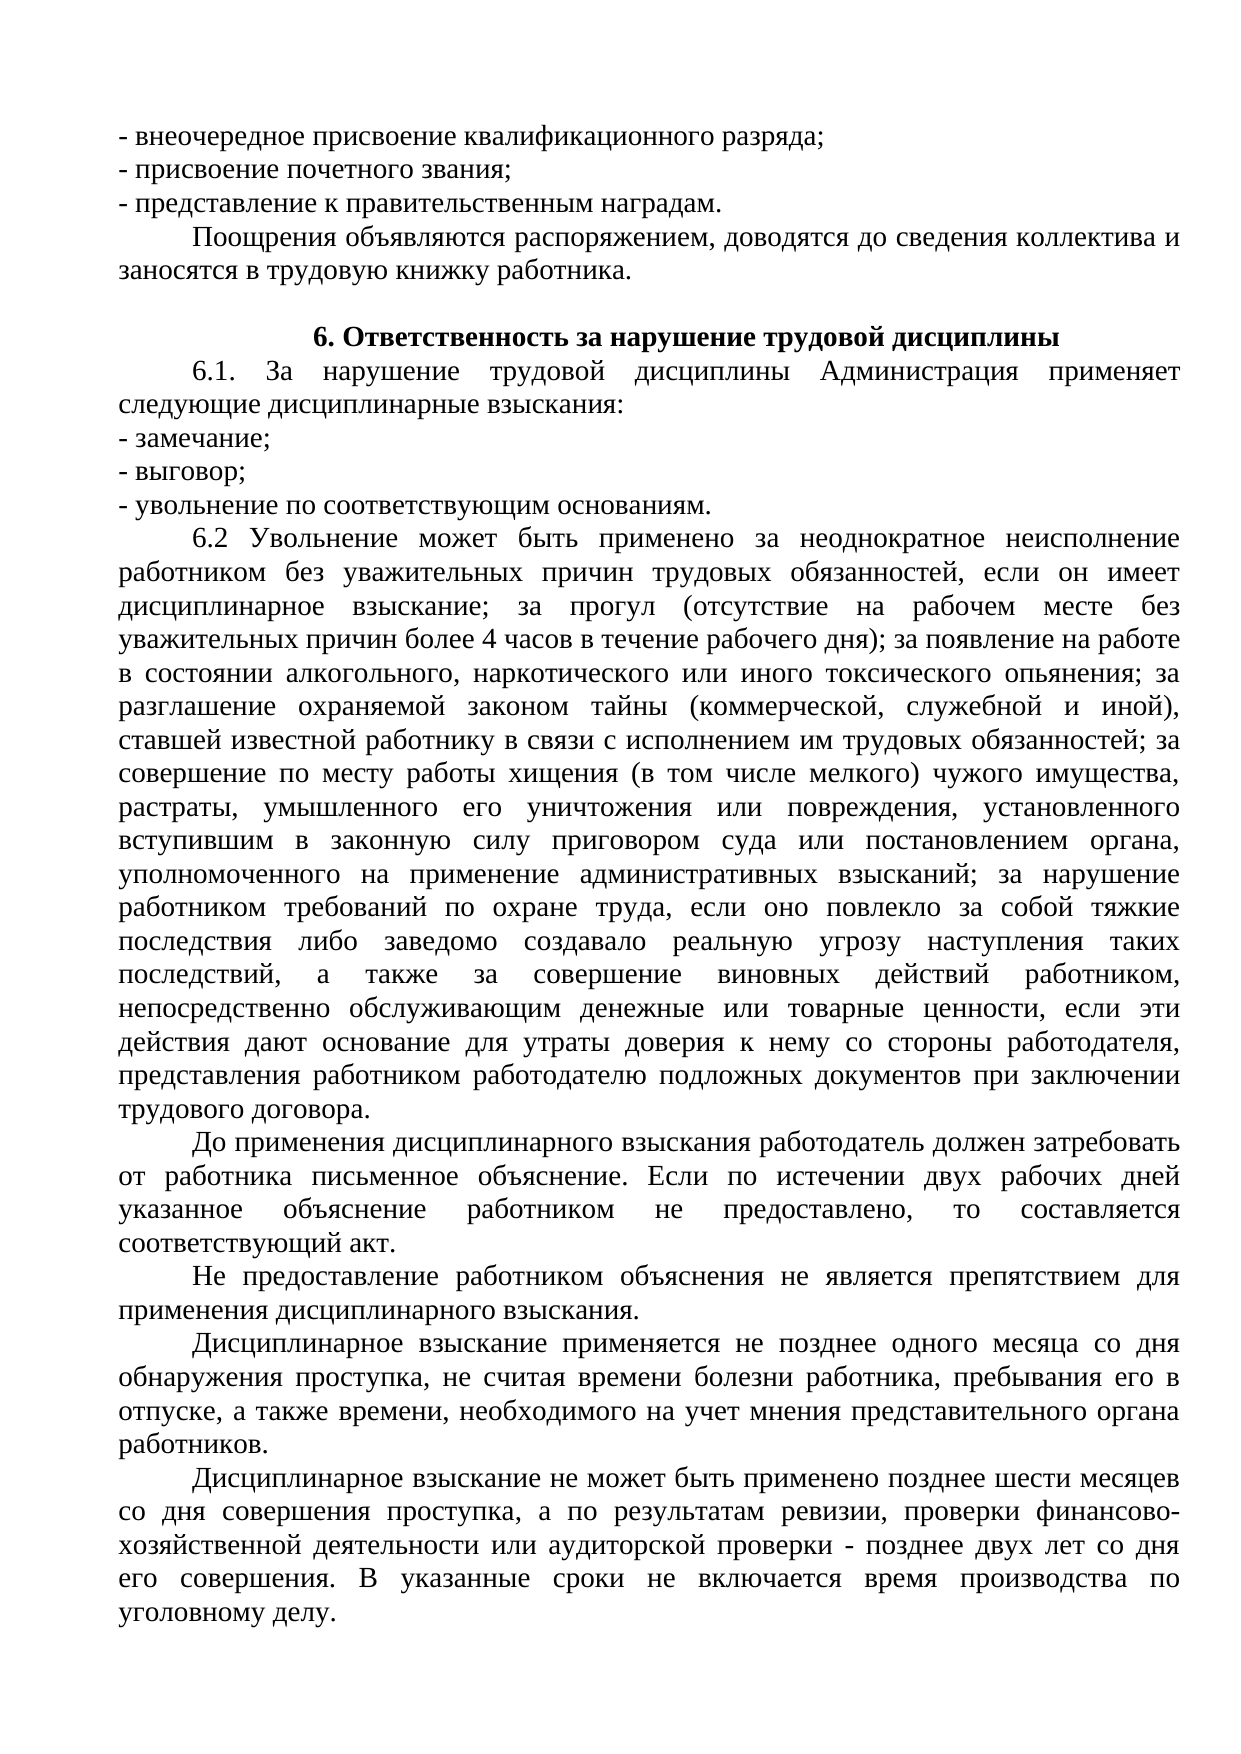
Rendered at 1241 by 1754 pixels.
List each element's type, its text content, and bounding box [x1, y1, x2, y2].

text Поощрения объявляются распоряжением, доводятся до сведения коллектива и заносятся в трудовую книжку работника. [118, 219, 1181, 286]
text Дисциплинарное взыскание не может быть применено позднее шести месяцев со дня совершения проступка, а по результатам ревизии, проверки финансово-хозяйственной деятельности или аудиторской проверки - позднее двух лет со дня его совершения. В указанные сроки не включается время производства по уголовному делу. [118, 1460, 1181, 1627]
text До применения дисциплинарного взыскания работодатель должен затребовать от работника письменное объяснение. Если по истечении двух рабочих дней указанное объяснение работником не предоставлено, то составляется соответствующий акт. [118, 1124, 1181, 1258]
text - замечание; [118, 420, 1181, 453]
text Дисциплинарное взыскание применяется не позднее одного месяца со дня обнаружения проступка, не считая времени болезни работника, пребывания его в отпуске, а также времени, необходимого на учет мнения представительного органа работников. [118, 1326, 1181, 1460]
text - увольнение по соответствующим основаниям. [118, 487, 1181, 521]
text - внеочередное присвоение квалификационного разряда; [118, 118, 1181, 152]
text 6.2 Увольнение может быть применено за неоднократное неисполнение работником без уважительных причин трудовых обязанностей, если он имеет дисциплинарное взыскание; за прогул (отсутствие на рабочем месте без уважительных причин более 4 часов в течение рабочего дня); за появление на работе в состоянии алкогольного, наркотического или иного токсического опьянения; за разглашение охраняемой законом тайны (коммерческой, служебной и иной), ставшей известной работнику в связи с исполнением им трудовых обязанностей; за совершение по месту работы хищения (в том числе мелкого) чужого имущества, растраты, умышленного его уничтожения или повреждения, установленного вступившим в законную силу приговором суда или постановлением органа, уполномоченного на применение административных взысканий; за нарушение работником требований по охране труда, если оно повлекло за собой тяжкие последствия либо заведомо создавало реальную угрозу наступления таких последствий, а также за совершение виновных действий работником, непосредственно обслуживающим денежные или товарные ценности, если эти действия дают основание для утраты доверия к нему со стороны работодателя, представления работником работодателю подложных документов при заключении трудового договора. [118, 521, 1181, 1124]
text - выговор; [118, 453, 1181, 487]
text - представление к правительственным наградам. [118, 185, 1181, 219]
text 6. Ответственность за нарушение трудовой дисциплины [118, 319, 1181, 353]
text Не предоставление работником объяснения не является препятствием для применения дисциплинарного взыскания. [118, 1258, 1181, 1326]
text - присвоение почетного звания; [118, 152, 1181, 185]
text 6.1. За нарушение трудовой дисциплины Администрация применяет следующие дисциплинарные взыскания: [118, 353, 1181, 420]
